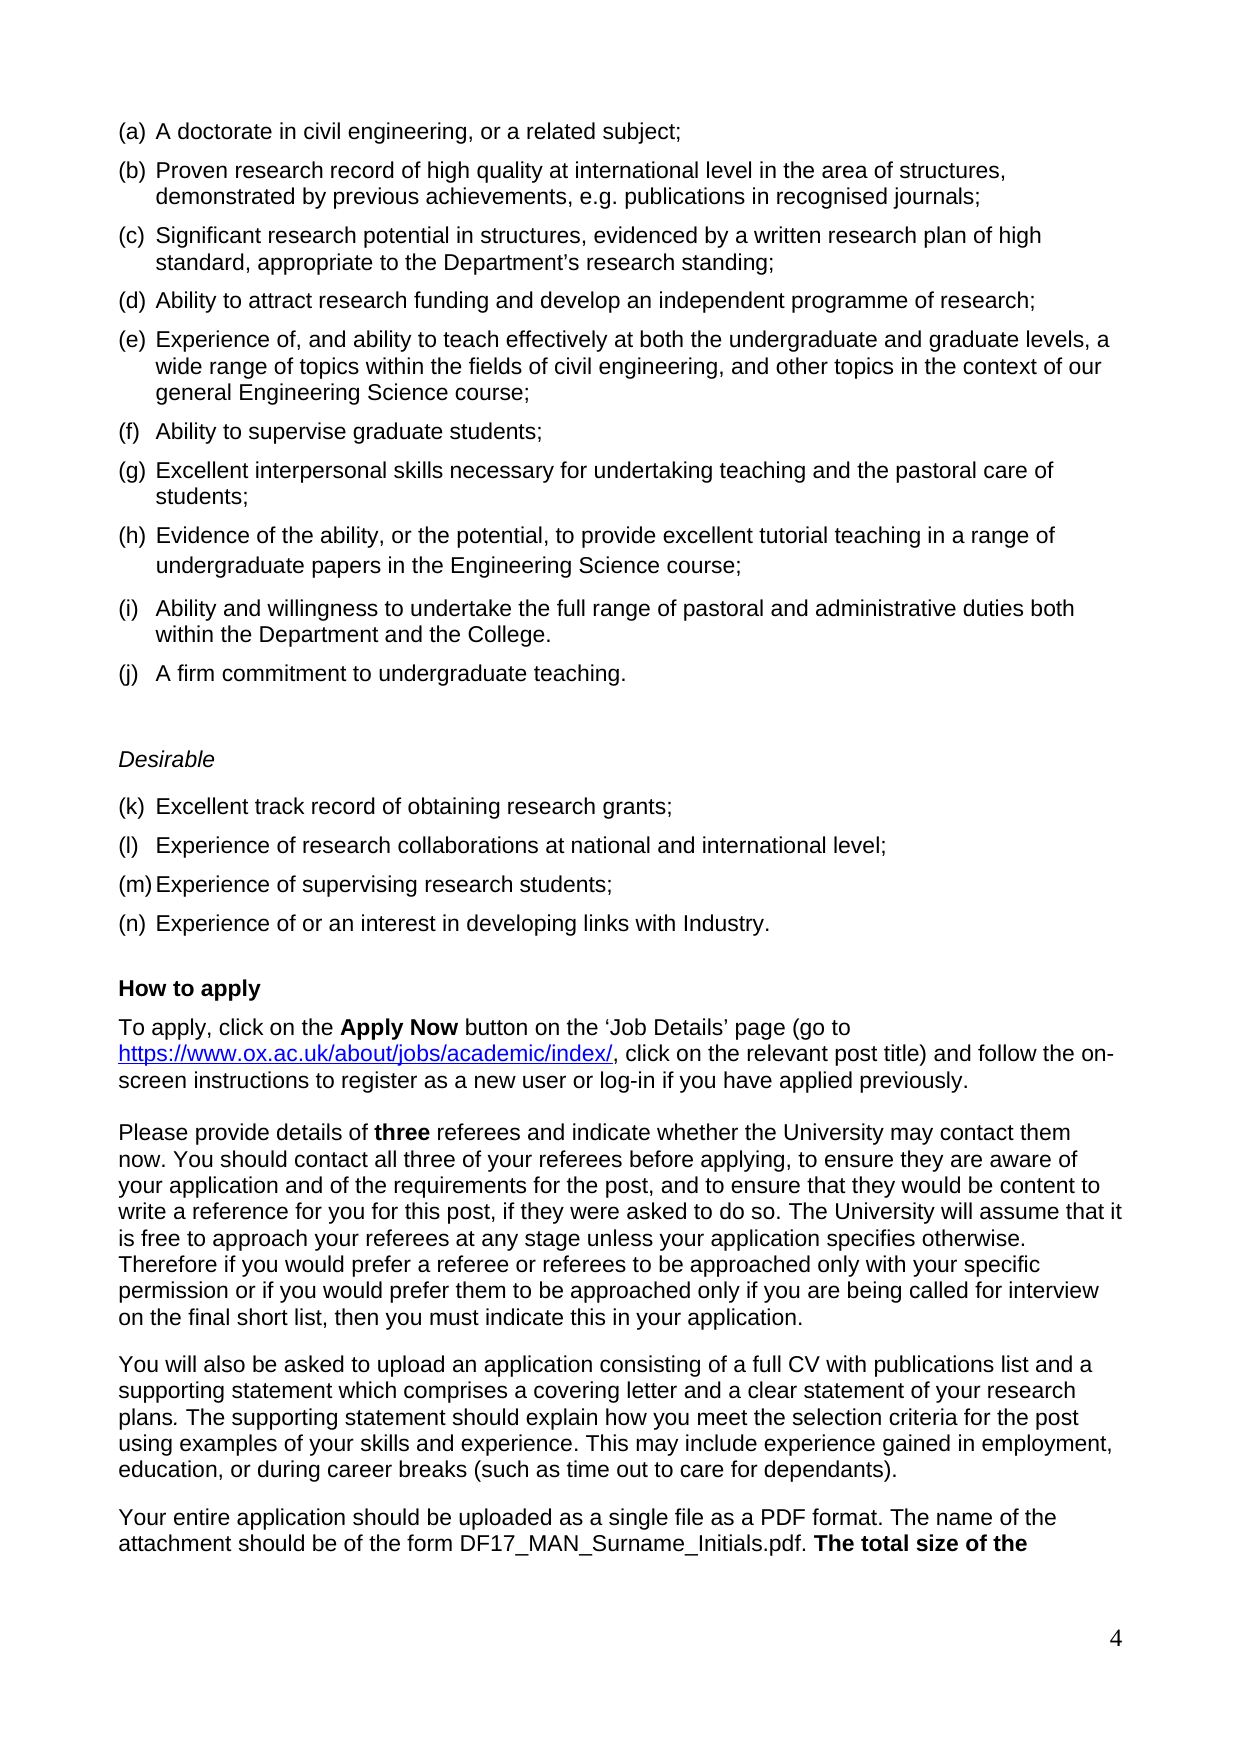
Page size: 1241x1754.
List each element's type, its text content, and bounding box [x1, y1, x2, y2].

list Ability to supervise graduate students; [118, 418, 1122, 444]
subtitle How to apply [118, 975, 1122, 1001]
list A firm commitment to undergraduate teaching. [118, 660, 1122, 686]
list Experience of research collaborations at national and international level; [118, 832, 1122, 858]
list Ability and willingness to undertake the full range of pastoral and administrative duties both within the Department and the College. [118, 595, 1122, 647]
list Excellent interpersonal skills necessary for undertaking teaching and the pastoral care of students; [118, 457, 1122, 509]
list Evidence of the ability, or the potential, to provide excellent tutorial teaching in a range of undergraduate papers in the Engineering Science course; [118, 522, 1122, 578]
text To apply, click on the Apply Now button on the ‘Job Details’ page (go to https://www.ox.ac.uk/about/jobs/academic/index/, click on the relevant post title) and follow the on-screen instructions to register as a new user or log-in if you have applied previously. [118, 1014, 1122, 1093]
list Excellent track record of obtaining research grants; [118, 793, 1122, 819]
list Experience of or an interest in developing links with Industry. [118, 910, 1122, 936]
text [118, 1503, 1122, 1556]
list A doctorate in civil engineering, or a related subject; [118, 118, 1122, 144]
list Experience of, and ability to teach effectively at both the undergraduate and graduate levels, a wide range of topics within the fields of civil engineering, and other topics in the context of our general Engineering Science course; [118, 326, 1122, 405]
list Ability to attract research funding and develop an independent programme of research; [118, 287, 1122, 314]
text You will also be asked to upload an application consisting of a full CV with publications list and a supporting statement which comprises a covering letter and a clear statement of your research plans. The supporting statement should explain how you meet the selection criteria for the post using examples of your skills and experience. This may include experience gained in employment, education, or during career breaks (such as time out to care for dependants). [118, 1351, 1122, 1483]
text Please provide details of three referees and indicate whether the University may contact them now. You should contact all three of your referees before applying, to ensure they are aware of your application and of the requirements for the post, and to ensure that they would be content to write a reference for you for this post, if they were asked to do so. The University will assume that it is free to approach your referees at any stage unless your application specifies otherwise. Therefore if you would prefer a referee or referees to be approached only with your specific permission or if you would prefer them to be approached only if you are being called for interview on the final short list, then you must indicate this in your application. [118, 1119, 1122, 1330]
text Desirable [118, 746, 1122, 772]
list Proven research record of high quality at international level in the area of structures, demonstrated by previous achievements, e.g. publications in recognised journals; [118, 157, 1122, 210]
list Significant research potential in structures, evidenced by a written research plan of high standard, appropriate to the Department’s research standing; [118, 222, 1122, 275]
list Experience of supervising research students; [118, 871, 1122, 897]
